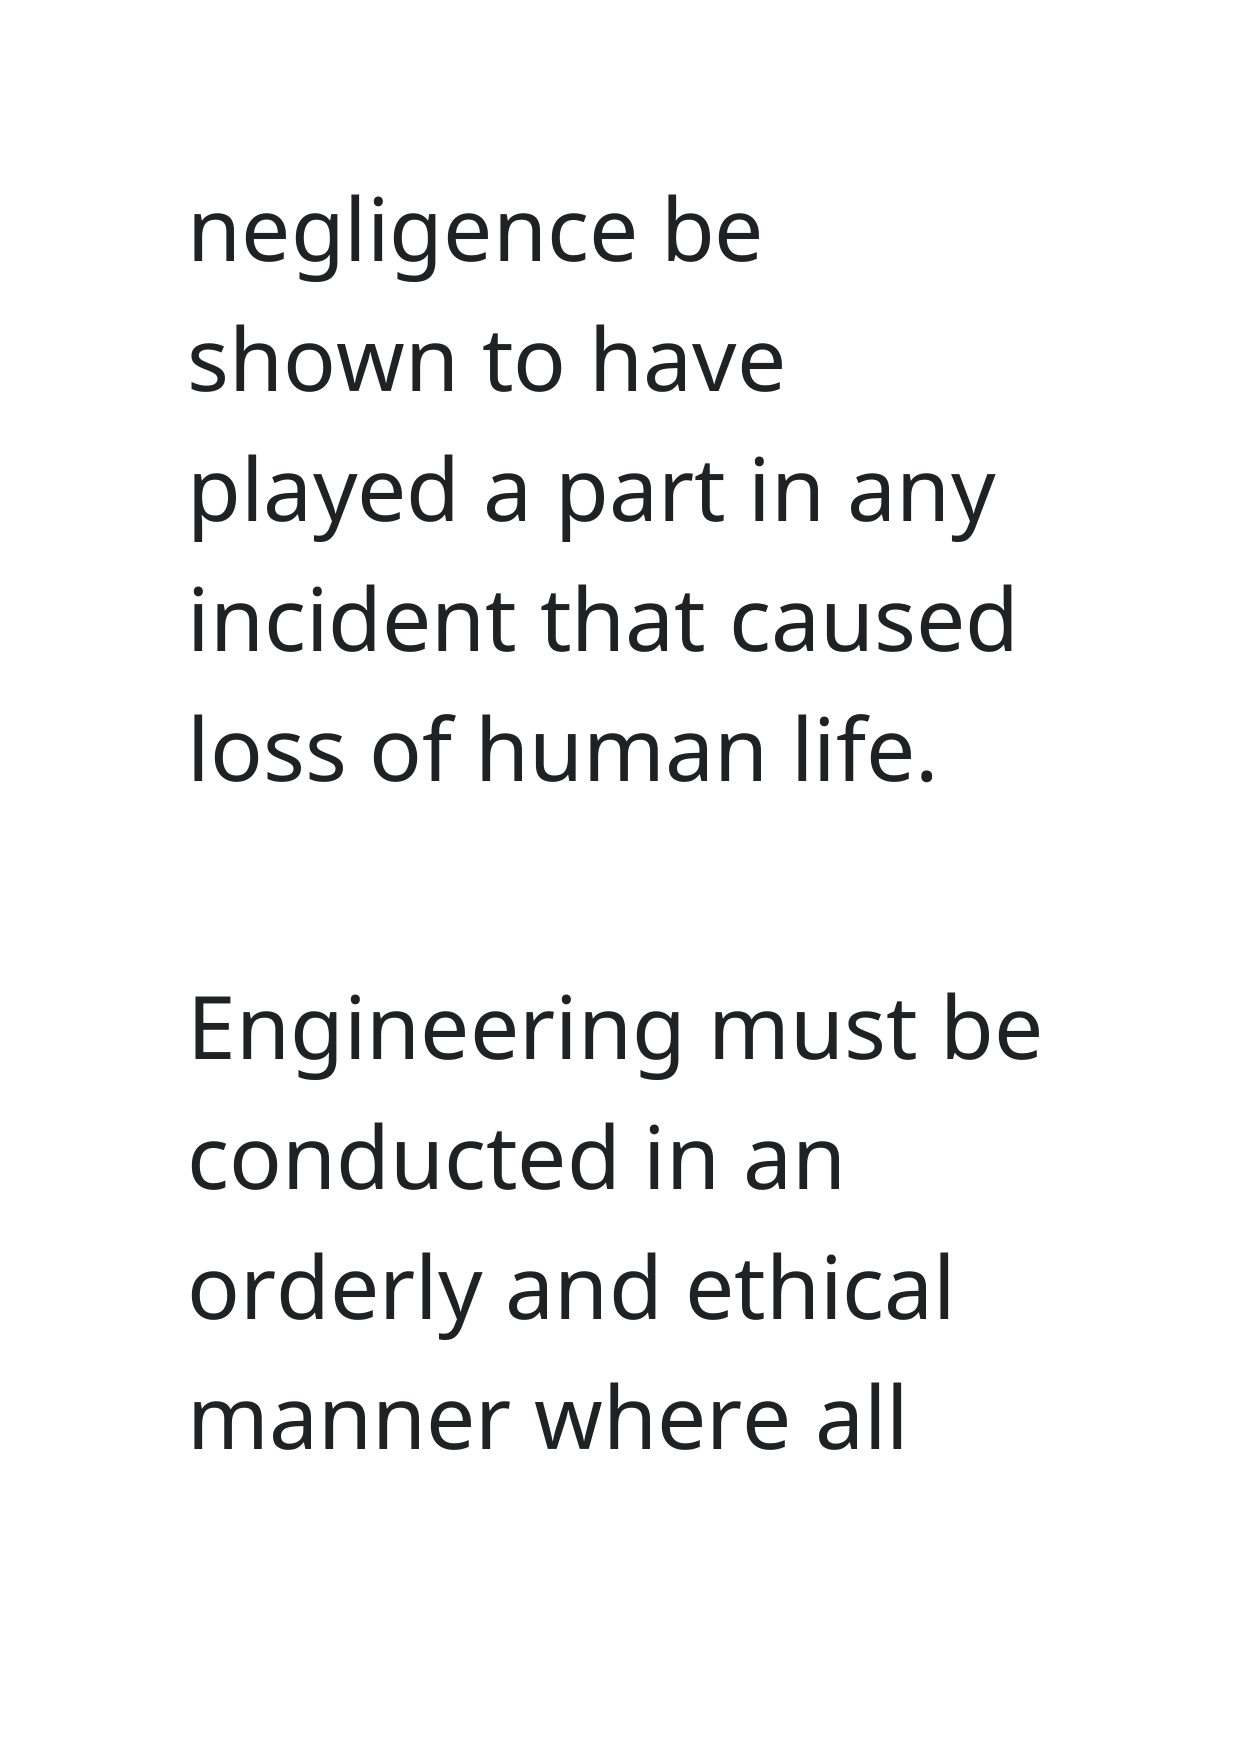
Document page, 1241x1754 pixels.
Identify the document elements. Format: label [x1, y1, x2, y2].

text [187, 162, 1053, 812]
text [187, 961, 1053, 1481]
